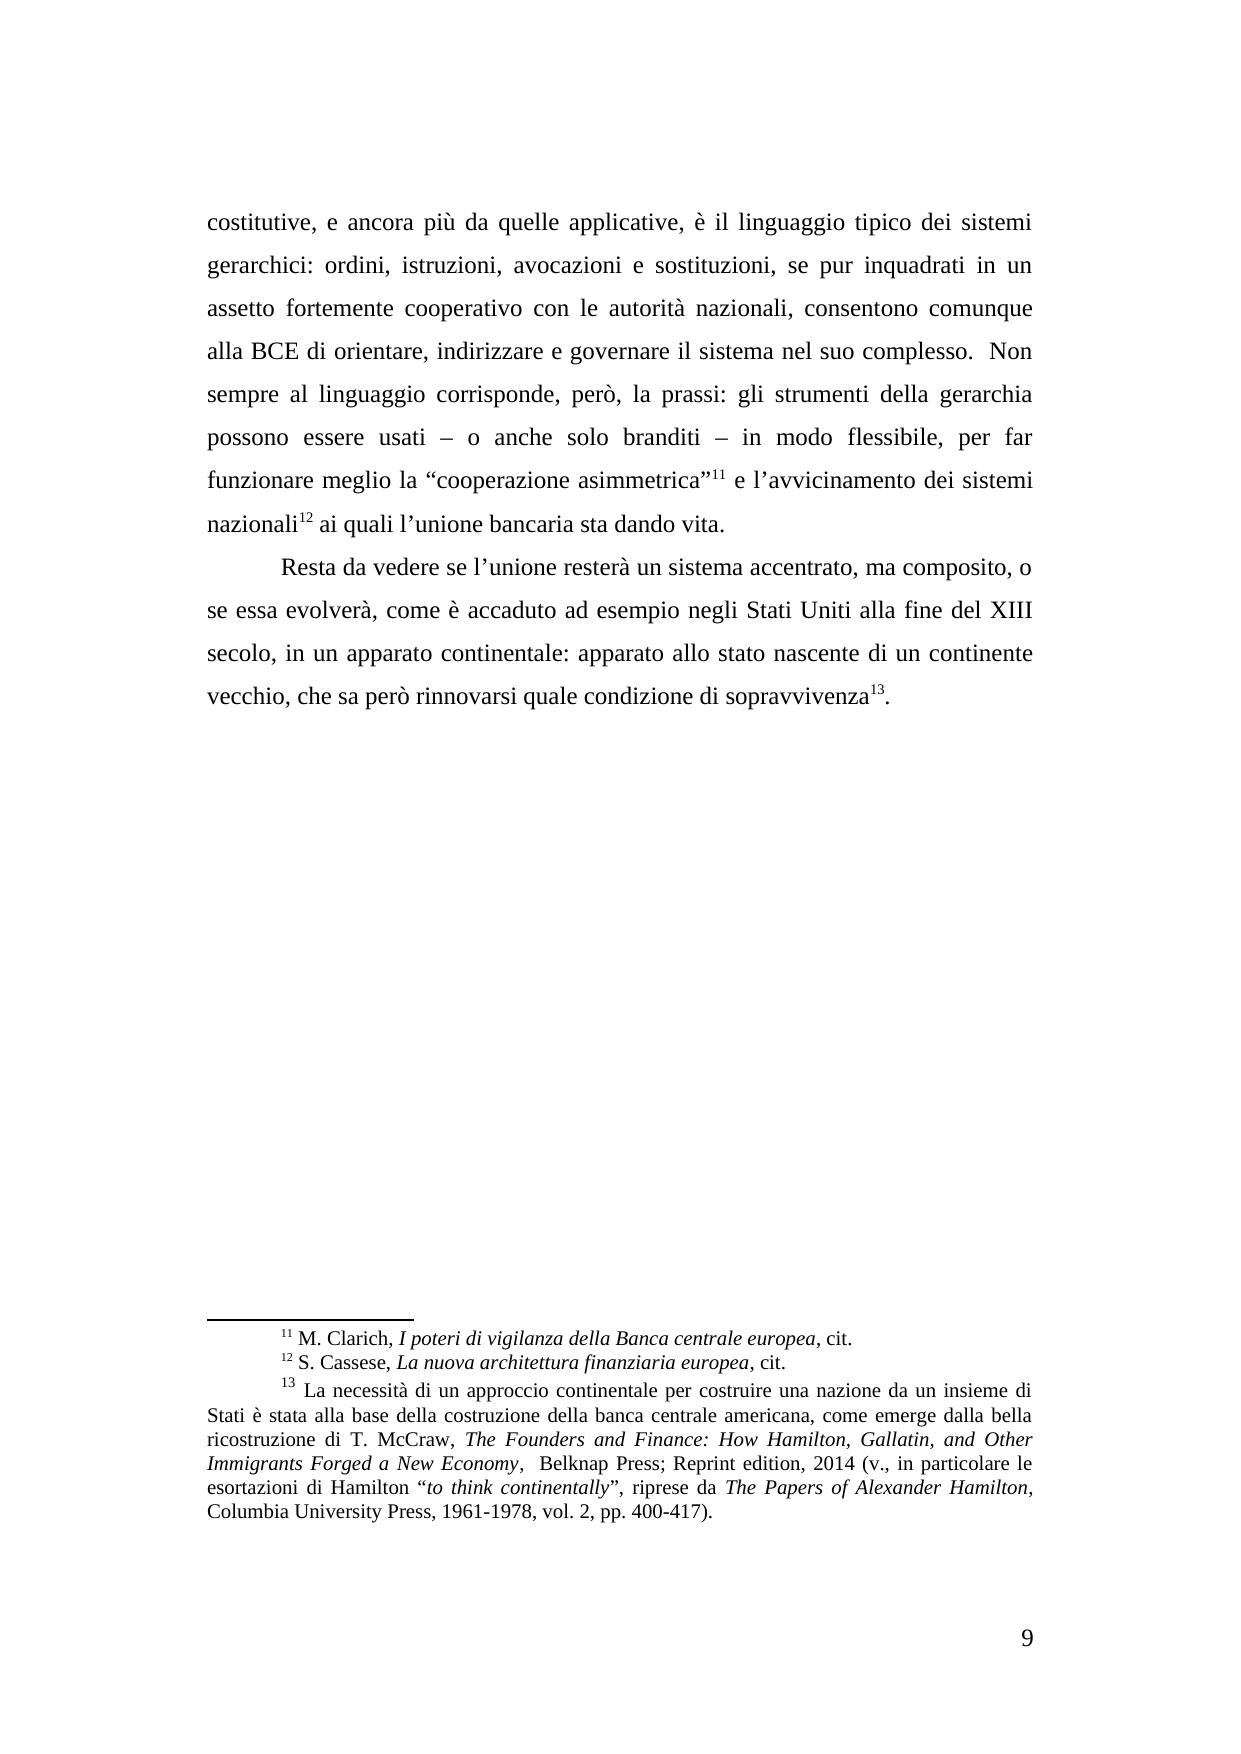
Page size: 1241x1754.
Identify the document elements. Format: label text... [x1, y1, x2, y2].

text Resta da vedere se l’unione resterà un sistema accentrato, ma composito, o se essa evolverà, come è accaduto ad esempio negli Stati Uniti alla fine del XIII secolo, in un apparato continentale: apparato allo stato nascente di un continente vecchio, che sa però rinnovarsi quale condizione di sopravvivenza. [207, 552, 1033, 710]
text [207, 207, 1033, 537]
